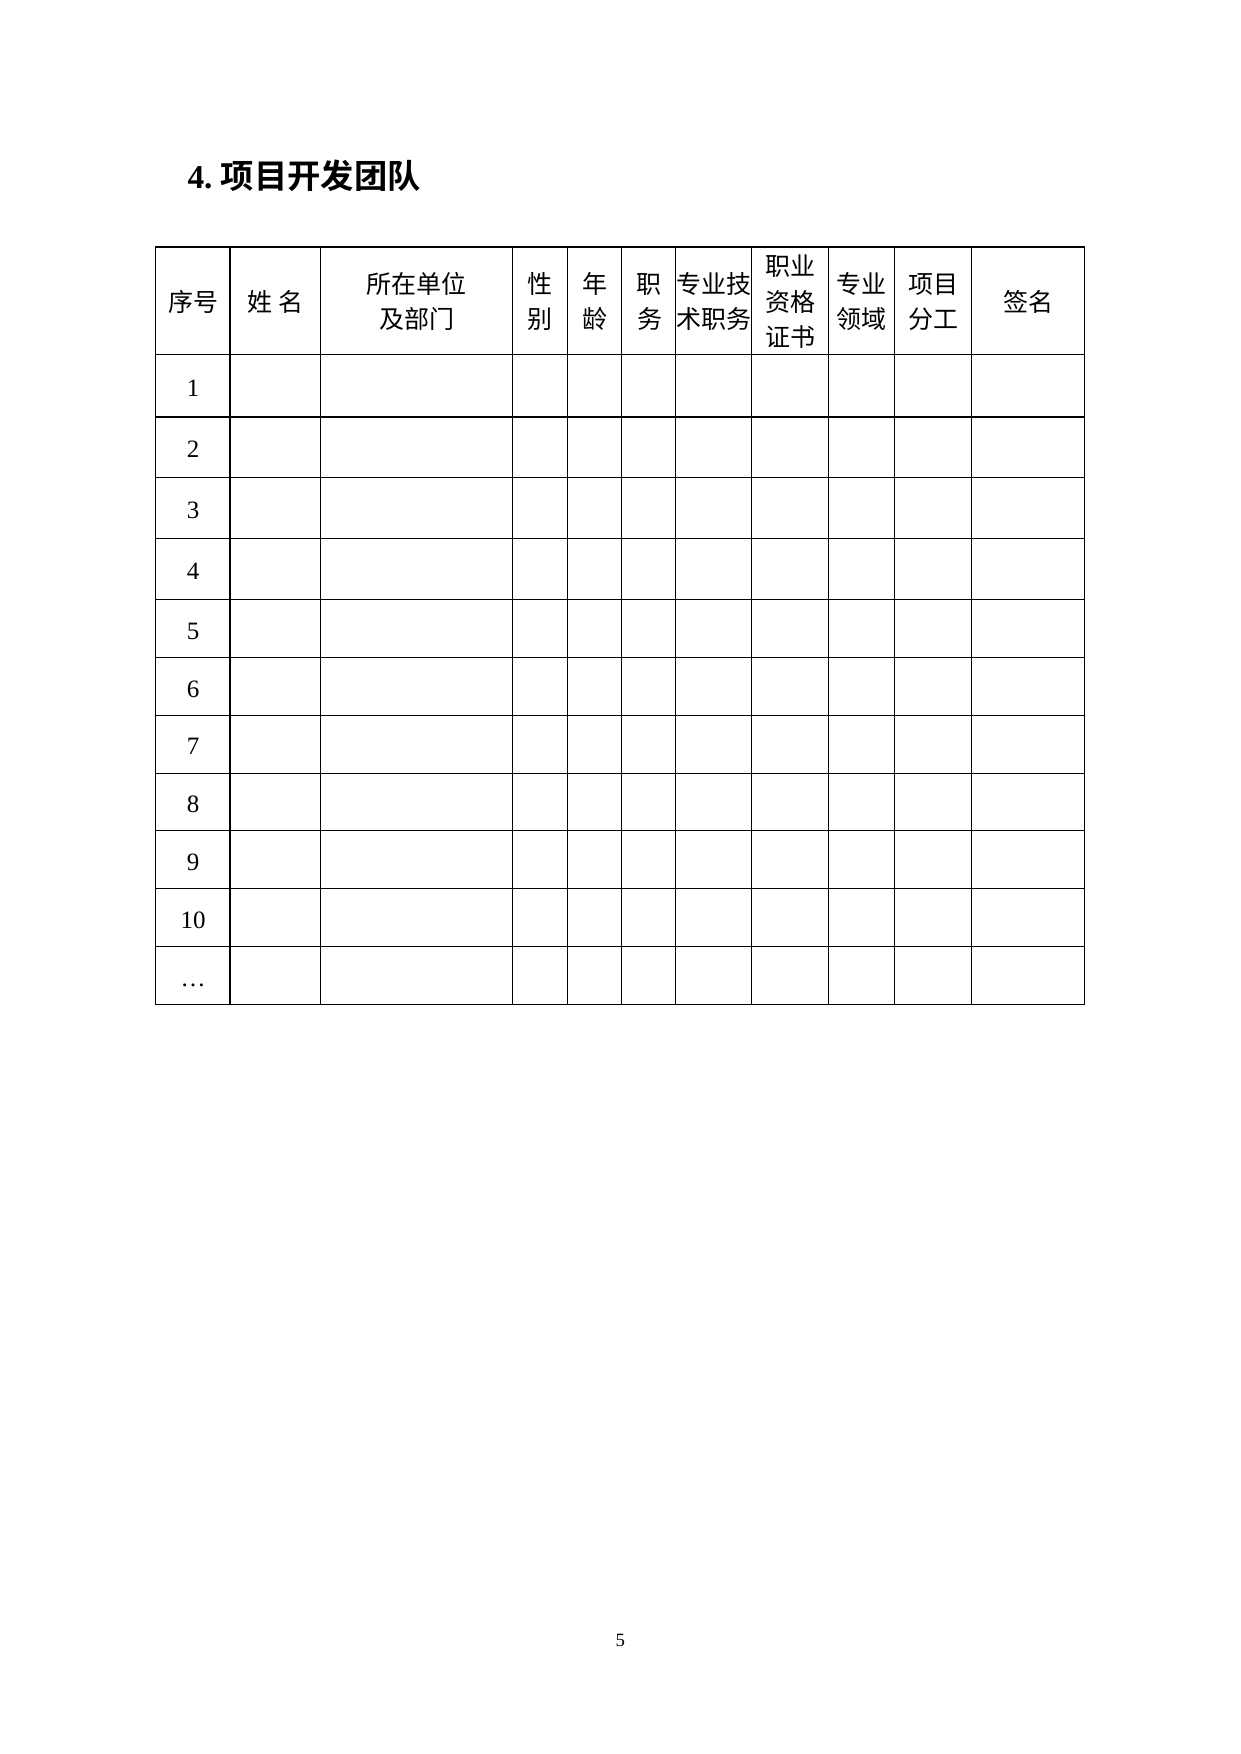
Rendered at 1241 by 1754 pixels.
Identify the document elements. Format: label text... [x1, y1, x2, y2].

table_cell [752, 889, 828, 946]
table_cell [829, 774, 894, 830]
table_cell [513, 478, 567, 538]
table_header 专业技术职务 [676, 248, 751, 354]
table_cell [321, 418, 512, 477]
table_cell [513, 716, 567, 773]
table_cell [231, 478, 320, 538]
table_cell [622, 831, 675, 888]
table_cell 6 [156, 658, 229, 715]
table_cell [321, 716, 512, 773]
table_header 序号 [156, 248, 229, 354]
table_cell 7 [156, 716, 229, 773]
table_cell [676, 478, 751, 538]
table_cell [622, 418, 675, 477]
table_cell [321, 355, 512, 416]
table_cell [622, 889, 675, 946]
table_cell [829, 600, 894, 657]
table_cell [895, 478, 971, 538]
table_cell [321, 947, 512, 1004]
table_cell [895, 716, 971, 773]
table_cell [829, 478, 894, 538]
table_cell [895, 774, 971, 830]
table_cell [972, 774, 1084, 830]
table_cell [676, 355, 751, 416]
table_cell [231, 947, 320, 1004]
table_cell [752, 658, 828, 715]
table_cell [568, 774, 621, 830]
table_cell [513, 947, 567, 1004]
table_cell 10 [156, 889, 229, 946]
table_cell [829, 716, 894, 773]
table_cell [321, 774, 512, 830]
table_cell [972, 831, 1084, 888]
table_cell [321, 889, 512, 946]
table_cell [676, 418, 751, 477]
table_cell [752, 716, 828, 773]
table_cell … [156, 947, 229, 1004]
table_header 签名 [972, 248, 1084, 354]
table_cell [622, 355, 675, 416]
table_header 专业 领域 [829, 248, 894, 354]
table_cell [829, 889, 894, 946]
table_cell [895, 658, 971, 715]
table_cell [972, 947, 1084, 1004]
table_header 年龄 [568, 248, 621, 354]
table_cell [231, 600, 320, 657]
table_cell 9 [156, 831, 229, 888]
table_cell [231, 774, 320, 830]
table_header 姓 名 [231, 248, 320, 354]
table_cell [513, 355, 567, 416]
table_cell [513, 658, 567, 715]
table_header 职务 [622, 248, 675, 354]
table_cell [622, 774, 675, 830]
table_cell [829, 947, 894, 1004]
table_cell [568, 658, 621, 715]
table_cell [231, 418, 320, 477]
table_cell [622, 600, 675, 657]
text 4. 项目开发团队 [187, 150, 1125, 198]
table_cell 5 [156, 600, 229, 657]
table_cell [231, 716, 320, 773]
table_header 项目 分工 [895, 248, 971, 354]
table_header 性别 [513, 248, 567, 354]
table_cell [622, 539, 675, 599]
table_cell [513, 774, 567, 830]
table_cell [972, 539, 1084, 599]
table_cell 4 [156, 539, 229, 599]
table_cell 8 [156, 774, 229, 830]
table_cell [513, 831, 567, 888]
table_cell [972, 716, 1084, 773]
table_cell [972, 418, 1084, 477]
table_cell [829, 418, 894, 477]
table_cell [972, 355, 1084, 416]
table_cell [568, 478, 621, 538]
table_cell [752, 478, 828, 538]
table_cell [829, 658, 894, 715]
table_cell [972, 600, 1084, 657]
table_cell [622, 478, 675, 538]
table_cell [568, 355, 621, 416]
table_cell [321, 831, 512, 888]
table_cell [829, 355, 894, 416]
table_cell [676, 947, 751, 1004]
table_cell [752, 774, 828, 830]
table_cell [622, 947, 675, 1004]
table_cell [829, 831, 894, 888]
table_cell [752, 539, 828, 599]
table_cell [321, 539, 512, 599]
table_cell 3 [156, 478, 229, 538]
table_cell [231, 658, 320, 715]
table_cell [676, 539, 751, 599]
table_cell [895, 600, 971, 657]
table_cell [321, 600, 512, 657]
table_cell [622, 716, 675, 773]
table_cell [972, 889, 1084, 946]
table_cell [513, 418, 567, 477]
table_cell [568, 831, 621, 888]
table_cell [752, 947, 828, 1004]
table_cell [895, 418, 971, 477]
table_cell [752, 355, 828, 416]
table_cell 1 [156, 355, 229, 416]
table_cell [895, 947, 971, 1004]
table_cell [676, 600, 751, 657]
table_cell 2 [156, 418, 229, 477]
table_cell [752, 600, 828, 657]
table_cell [321, 658, 512, 715]
table_cell [895, 889, 971, 946]
table_cell [676, 831, 751, 888]
table_cell [231, 539, 320, 599]
table_cell [568, 947, 621, 1004]
table_cell [231, 889, 320, 946]
table_cell [513, 539, 567, 599]
table_cell [231, 831, 320, 888]
table_cell [568, 539, 621, 599]
table_cell [676, 716, 751, 773]
table_cell [568, 418, 621, 477]
table_cell [676, 774, 751, 830]
table_cell [752, 418, 828, 477]
table_cell [568, 600, 621, 657]
table_cell [513, 600, 567, 657]
table_header 所在单位 及部门 [321, 248, 512, 354]
table_cell [231, 355, 320, 416]
table_cell [895, 539, 971, 599]
table_cell [676, 658, 751, 715]
table_cell [972, 658, 1084, 715]
table_cell [895, 355, 971, 416]
table_cell [972, 478, 1084, 538]
table_cell [321, 478, 512, 538]
table_header 职业 资格 证书 [752, 248, 828, 354]
table_cell [676, 889, 751, 946]
table_cell [568, 716, 621, 773]
table_cell [622, 658, 675, 715]
table_cell [752, 831, 828, 888]
table_cell [829, 539, 894, 599]
table_cell [513, 889, 567, 946]
table_cell [568, 889, 621, 946]
table_cell [895, 831, 971, 888]
